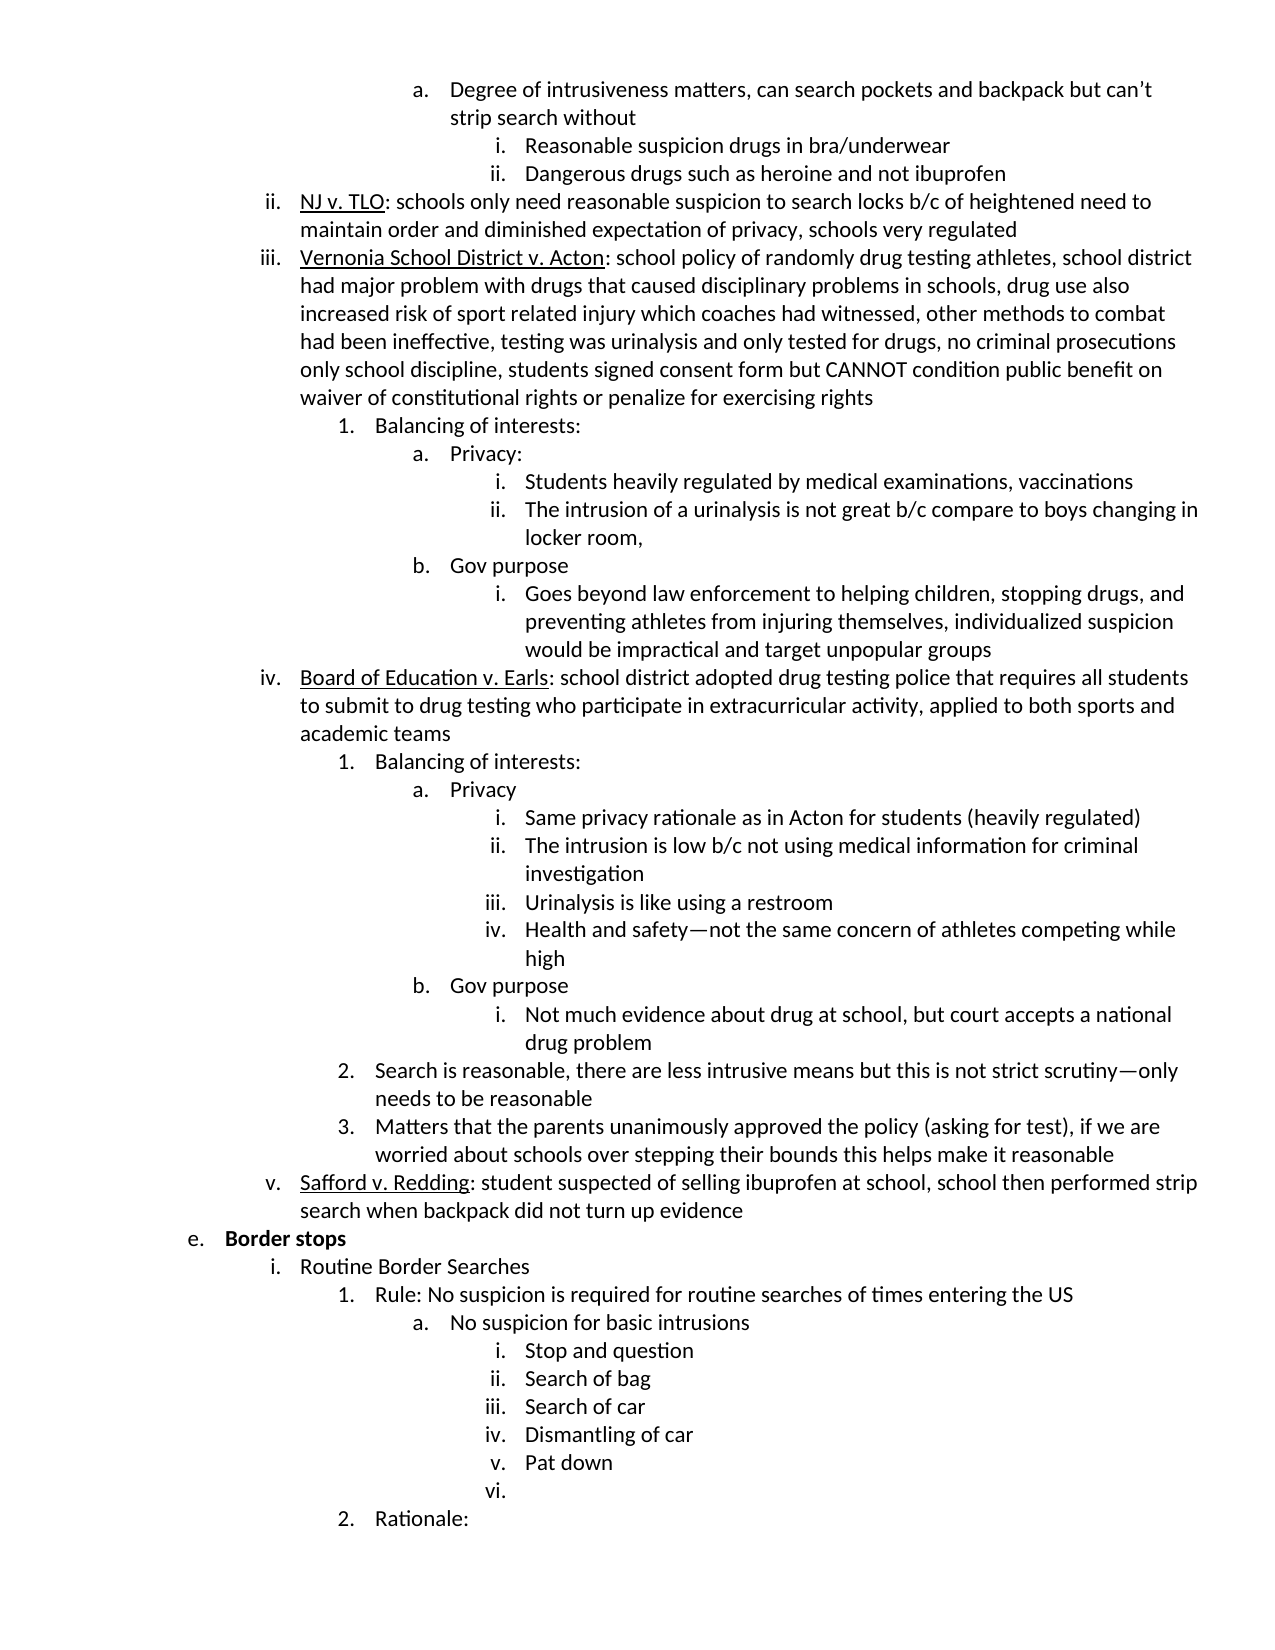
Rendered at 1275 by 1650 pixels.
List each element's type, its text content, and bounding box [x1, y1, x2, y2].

list Rule: No suspicion is required for routine searches of times entering the US [337, 1280, 1200, 1308]
list Privacy [412, 776, 1200, 803]
list Reasonable suspicion drugs in bra/underwear [506, 131, 1200, 159]
list Balancing of interests: [337, 747, 1200, 776]
list Gov purpose [412, 551, 1200, 579]
list Routine Border Searches [281, 1252, 1200, 1280]
list The intrusion is low b/c not using medical information for criminal investigation [506, 832, 1200, 888]
list Pat down [506, 1448, 1200, 1476]
list No suspicion for basic intrusions [412, 1308, 1200, 1336]
list Search is reasonable, there are less intrusive means but this is not strict scrutiny—only needs to be reasonable [337, 1056, 1200, 1112]
list Matters that the parents unanimously approved the policy (asking for test), if we are worried about schools over stepping their bounds this helps make it reasonable [337, 1112, 1200, 1168]
list Balancing of interests: [337, 411, 1200, 439]
list Dismantling of car [506, 1420, 1200, 1448]
list Search of bag [506, 1364, 1200, 1392]
list Goes beyond law enforcement to helping children, stopping drugs, and preventing athletes from injuring themselves, individualized suspicion would be impractical and target unpopular groups [506, 579, 1200, 663]
list Dangerous drugs such as heroine and not ibuprofen [506, 159, 1200, 187]
list Rationale: [337, 1504, 1200, 1532]
list Urinalysis is like using a restroom [506, 888, 1200, 916]
list Degree of intrusiveness matters, can search pockets and backpack but can’t strip search without [412, 75, 1200, 131]
list Stop and question [506, 1336, 1200, 1364]
list Students heavily regulated by medical examinations, vaccinations [506, 467, 1200, 495]
list Safford v. Redding: student suspected of selling ibuprofen at school, school then performed strip search when backpack did not turn up evidence [281, 1168, 1200, 1224]
list Same privacy rationale as in Acton for students (heavily regulated) [506, 803, 1200, 832]
list Privacy: [412, 439, 1200, 467]
list Gov purpose [412, 972, 1200, 1000]
list Board of Education v. Earls: school district adopted drug testing police that requires all students to submit to drug testing who participate in extracurricular activity, applied to both sports and academic teams [281, 663, 1200, 747]
list The intrusion of a urinalysis is not great b/c compare to boys changing in locker room, [506, 495, 1200, 551]
list NJ v. TLO: schools only need reasonable suspicion to search locks b/c of heightened need to maintain order and diminished expectation of privacy, schools very regulated [281, 187, 1200, 243]
list Not much evidence about drug at school, but court accepts a national drug problem [506, 1000, 1200, 1056]
list Border stops [187, 1224, 1200, 1252]
list Search of car [506, 1392, 1200, 1420]
list Health and safety—not the same concern of athletes competing while high [506, 916, 1200, 972]
list Vernonia School District v. Acton: school policy of randomly drug testing athletes, school district had major problem with drugs that caused disciplinary problems in schools, drug use also increased risk of sport related injury which coaches had witnessed, other methods to combat had been ineffective, testing was urinalysis and only tested for drugs, no criminal prosecutions only school discipline, students signed consent form but CANNOT condition public benefit on waiver of constitutional rights or penalize for exercising rights [281, 243, 1200, 411]
